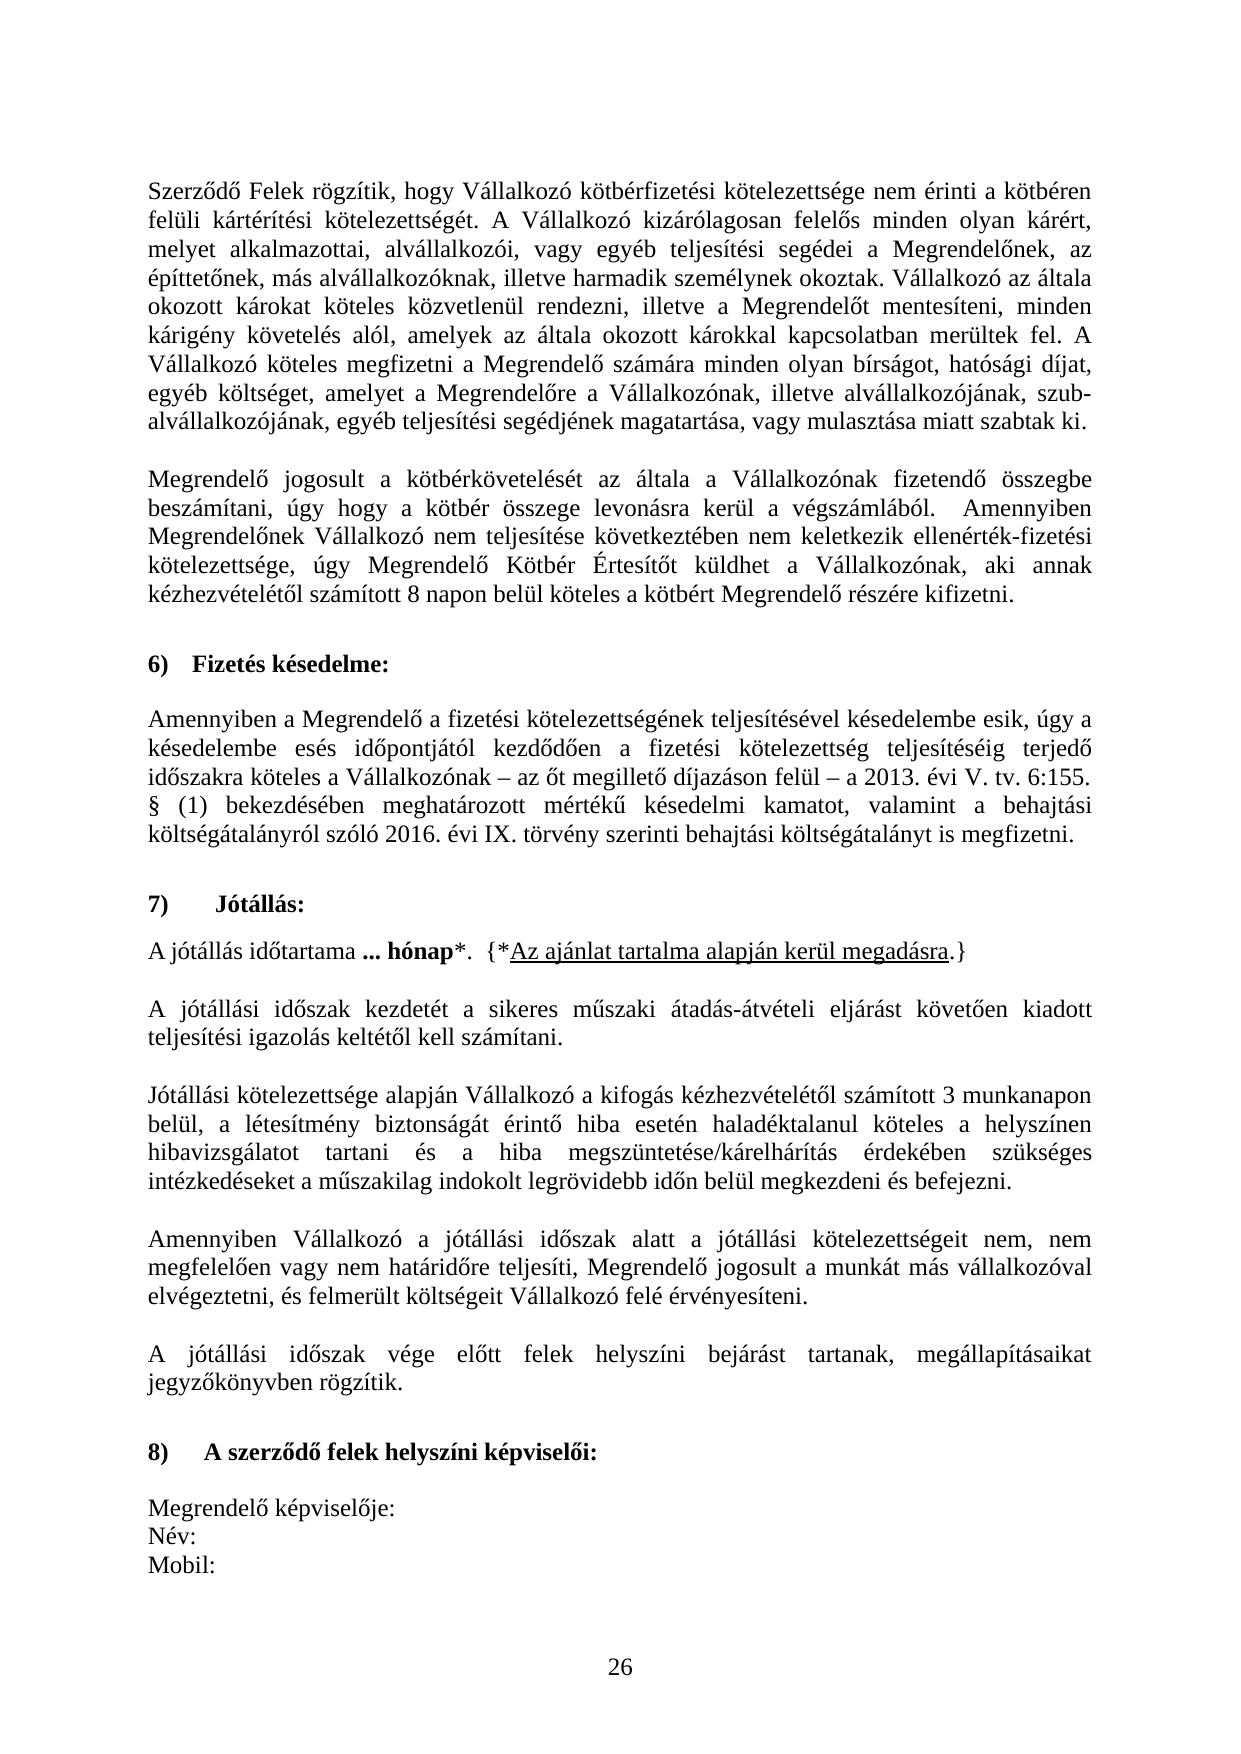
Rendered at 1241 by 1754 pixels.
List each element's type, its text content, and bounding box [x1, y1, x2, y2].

list Fizetés késedelme: [148, 649, 1093, 678]
text Megrendelő képviselője: [148, 1493, 1093, 1521]
text Jótállási kötelezettsége alapján Vállalkozó a kifogás kézhezvételétől számított 3 munkanapon belül, a létesítmény biztonságát érintő hiba esetén haladéktalanul köteles a helyszínen hibavizsgálatot tartani és a hiba megszüntetése/kárelhárítás érdekében szükséges intézkedéseket a műszakilag indokolt legrövidebb időn belül megkezdeni és befejezni. [148, 1080, 1093, 1195]
text A jótállás időtartama ... hónap*. {*Az ajánlat tartalma alapján kerül megadásra.} [148, 936, 1093, 965]
text Amennyiben a Megrendelő a fizetési kötelezettségének teljesítésével késedelembe esik, úgy a késedelembe esés időpontjától kezdődően a fizetési kötelezettség teljesítéséig terjedő időszakra köteles a Vállalkozónak – az őt megillető díjazáson felül – a 2013. évi V. tv. 6:155. § (1) bekezdésében meghatározott mértékű késedelmi kamatot, valamint a behajtási költségátalányról szóló 2016. évi IX. törvény szerinti behajtási költségátalányt is megfizetni. [148, 704, 1093, 848]
text A jótállási időszak vége előtt felek helyszíni bejárást tartanak, megállapításaikat jegyzőkönyvben rögzítik. [148, 1339, 1093, 1396]
text A jótállási időszak kezdetét a sikeres műszaki átadás-átvételi eljárást követően kiadott teljesítési igazolás keltétől kell számítani. [148, 994, 1093, 1051]
text Megrendelő jogosult a kötbérkövetelését az általa a Vállalkozónak fizetendő összegbe beszámítani, úgy hogy a kötbér összege levonásra kerül a végszámlából. Amennyiben Megrendelőnek Vállalkozó nem teljesítése következtében nem keletkezik ellenérték-fizetési kötelezettsége, úgy Megrendelő Kötbér Értesítőt küldhet a Vállalkozónak, aki annak kézhezvételétől számított 8 napon belül köteles a kötbért Megrendelő részére kifizetni. [148, 464, 1093, 608]
list Jótállás: [148, 889, 1093, 918]
list A szerződő felek helyszíni képviselői: [148, 1437, 1093, 1466]
text Amennyiben Vállalkozó a jótállási időszak alatt a jótállási kötelezettségeit nem, nem megfelelően vagy nem határidőre teljesíti, Megrendelő jogosult a munkát más vállalkozóval elvégeztetni, és felmerült költségeit Vállalkozó felé érvényesíteni. [148, 1224, 1093, 1310]
text Szerződő Felek rögzítik, hogy Vállalkozó kötbérfizetési kötelezettsége nem érinti a kötbéren felüli kártérítési kötelezettségét. A Vállalkozó kizárólagosan felelős minden olyan kárért, melyet alkalmazottai, alvállalkozói, vagy egyéb teljesítési segédei a Megrendelőnek, az építtetőnek, más alvállalkozóknak, illetve harmadik személynek okoztak. Vállalkozó az általa okozott károkat köteles közvetlenül rendezni, illetve a Megrendelőt mentesíteni, minden kárigény követelés alól, amelyek az általa okozott károkkal kapcsolatban merültek fel. A Vállalkozó köteles megfizetni a Megrendelő számára minden olyan bírságot, hatósági díjat, egyéb költséget, amelyet a Megrendelőre a Vállalkozónak, illetve alvállalkozójának, szub-alvállalkozójának, egyéb teljesítési segédjének magatartása, vagy mulasztása miatt szabtak ki. [148, 176, 1093, 435]
text Név: [148, 1521, 1093, 1550]
text Mobil: [148, 1550, 1093, 1579]
